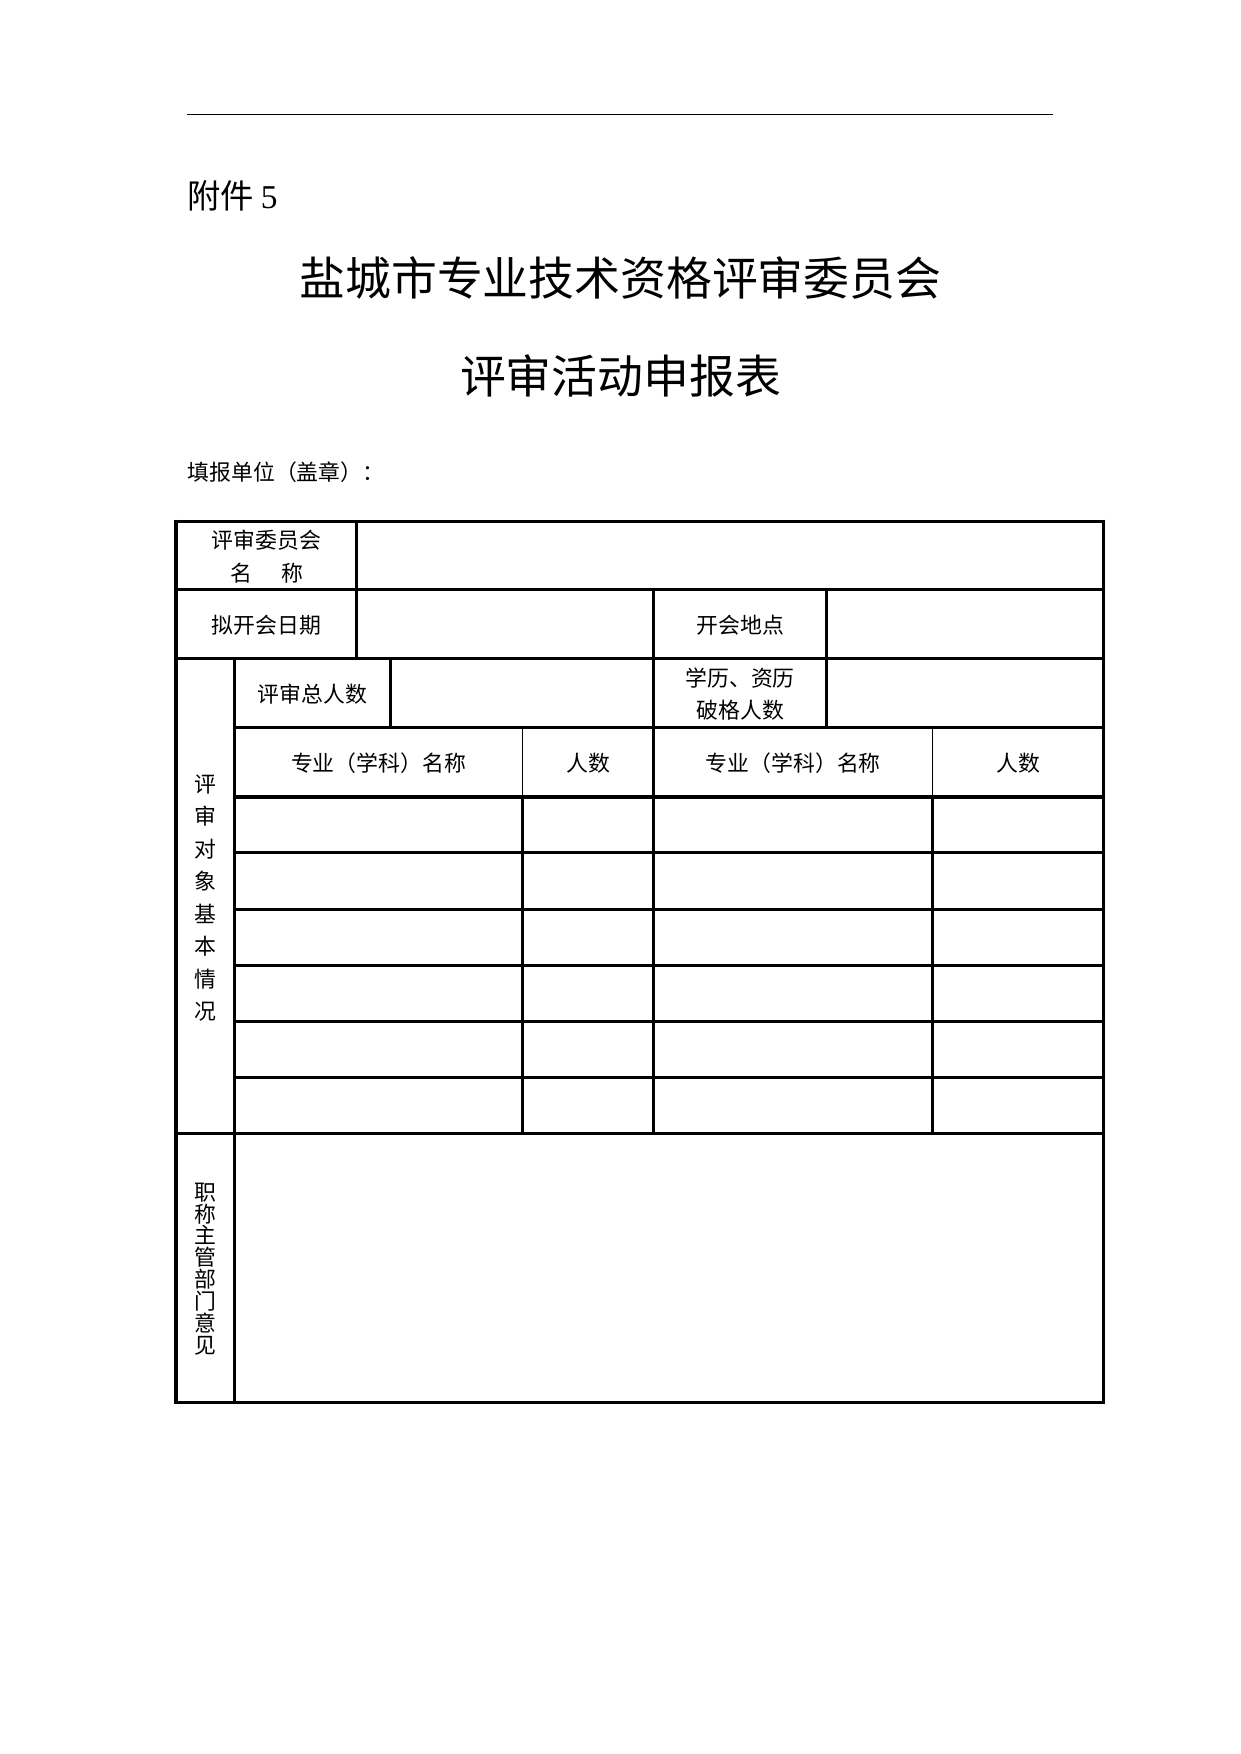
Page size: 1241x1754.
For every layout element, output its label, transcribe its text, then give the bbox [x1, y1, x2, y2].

table_header 评审委员会 名 称 [178, 523, 355, 588]
text 评审活动申报表 [187, 324, 1053, 422]
table_cell [934, 1023, 1102, 1076]
table_cell [524, 911, 652, 964]
table_cell [655, 799, 931, 851]
table_cell 学历、资历 破格人数 [655, 660, 825, 726]
table_cell [934, 967, 1102, 1019]
table_cell [236, 1023, 521, 1076]
table_cell [236, 1079, 521, 1132]
table_cell [934, 854, 1102, 908]
text 盐城市专业技术资格评审委员会 [187, 227, 1053, 324]
table_cell [236, 967, 521, 1019]
table_cell [655, 1023, 931, 1076]
table_cell [934, 1079, 1102, 1132]
table_cell [828, 591, 1102, 657]
table_cell [524, 854, 652, 908]
table_cell 专业（学科）名称 [655, 729, 932, 795]
table_cell [392, 660, 652, 726]
table_cell 专业（学科）名称 [236, 729, 522, 795]
table_cell [236, 1135, 1102, 1401]
table_cell 评审总人数 [236, 660, 389, 726]
table_cell [655, 854, 931, 908]
table_cell 人数 [523, 729, 652, 795]
table_cell [655, 911, 931, 964]
text 附件5 [187, 162, 1053, 227]
table_cell [655, 1079, 931, 1132]
table_cell 开会地点 [655, 591, 825, 657]
table_cell [524, 1079, 652, 1132]
table_cell 评审对象基本情况 [178, 660, 233, 1132]
table_cell [236, 911, 521, 964]
table_cell [828, 660, 1102, 726]
table_cell [236, 854, 521, 908]
table_cell [358, 591, 652, 657]
table_cell [524, 1023, 652, 1076]
table_cell [934, 799, 1102, 851]
table_cell 拟开会日期 [178, 591, 355, 657]
table_cell 职称主管部门意见 [178, 1135, 233, 1401]
table_cell [236, 799, 521, 851]
table_cell [524, 967, 652, 1019]
text 填报单位（盖章）： [187, 454, 1053, 487]
table_cell 人数 [933, 729, 1102, 795]
table_cell [524, 799, 652, 851]
table_header [358, 523, 1102, 588]
table_cell [655, 967, 931, 1019]
table_cell [934, 911, 1102, 964]
